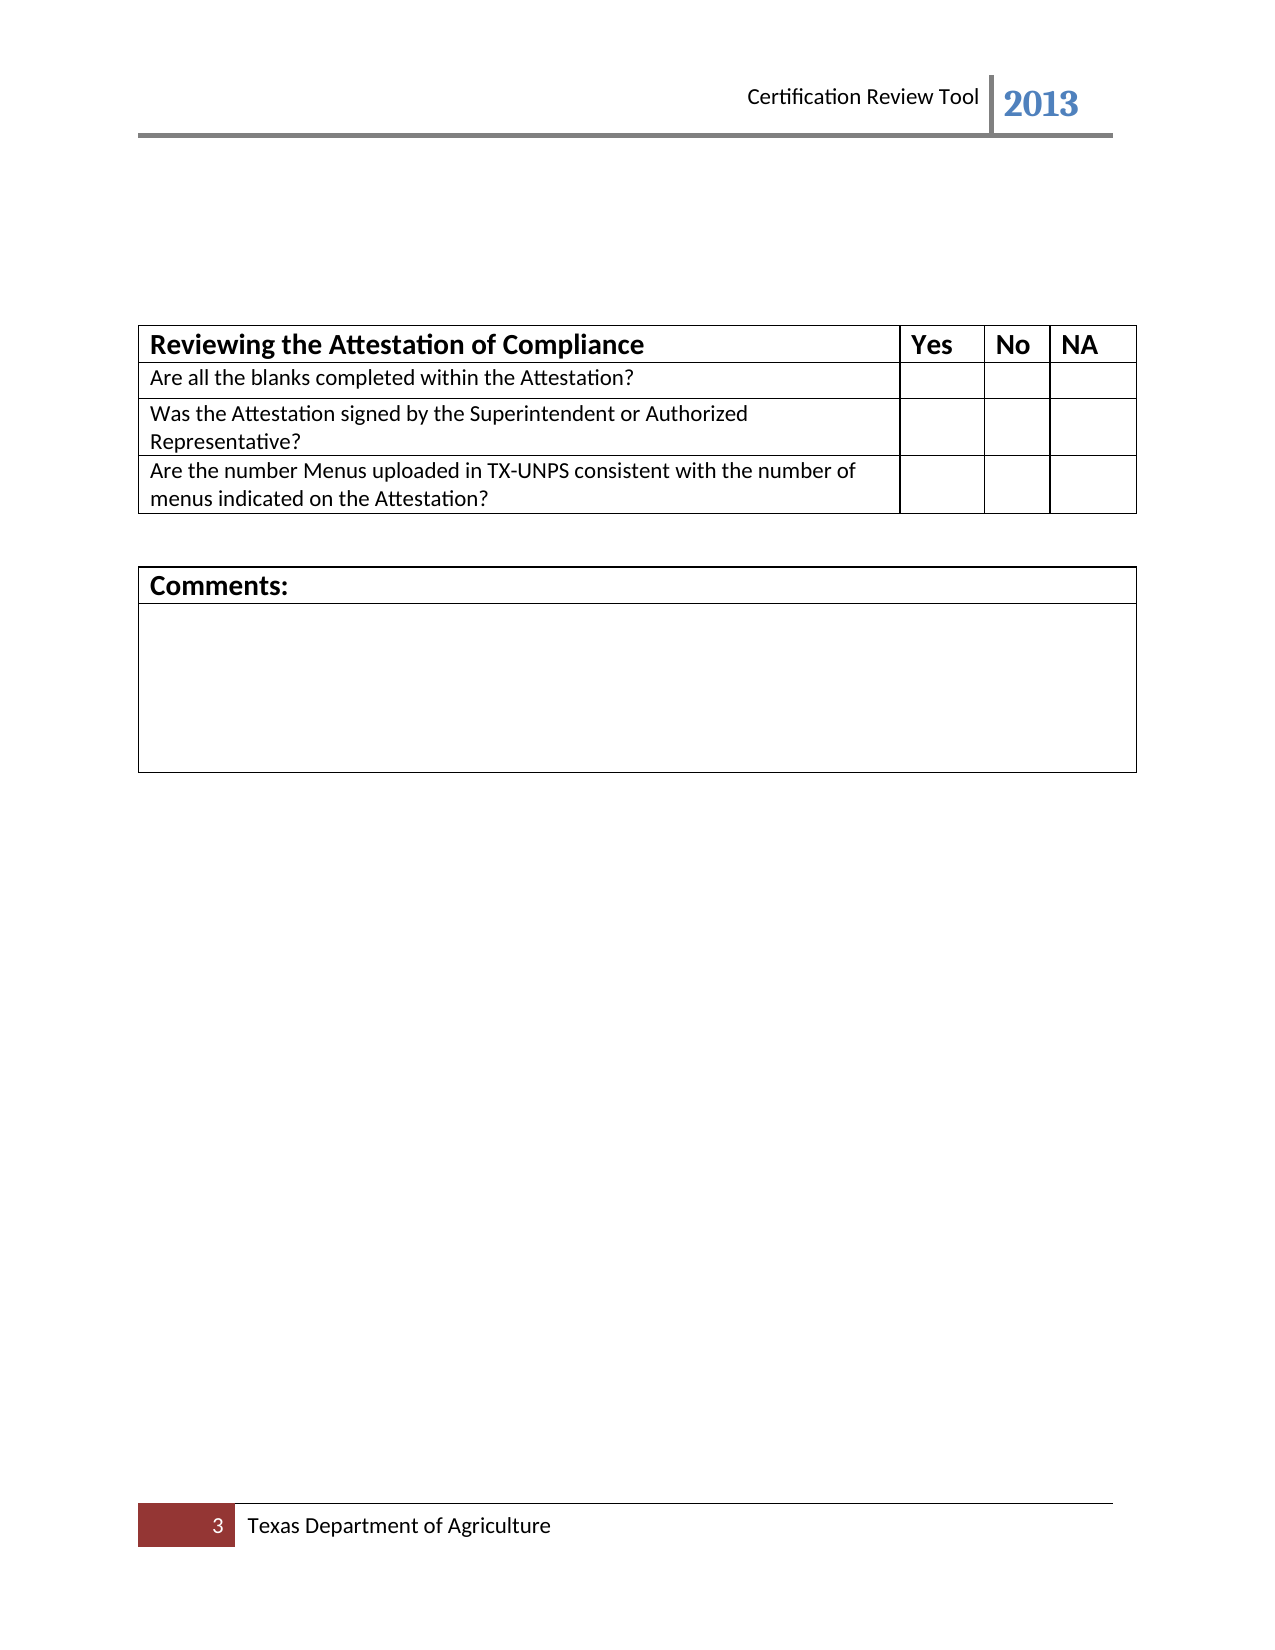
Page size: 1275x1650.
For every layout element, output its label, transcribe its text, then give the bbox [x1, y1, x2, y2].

table_cell Are the number Menus uploaded in TX-UNPS consistent with the number of menus indicated on the Attestation? [139, 456, 899, 512]
table_cell Are all the blanks completed within the Attestation? [139, 363, 899, 398]
table_cell [985, 399, 1049, 455]
table_cell [1051, 363, 1136, 398]
table_cell [901, 399, 984, 455]
table_header Reviewing the Attestation of Compliance [139, 326, 899, 362]
table_header Yes [901, 326, 984, 362]
table_cell [901, 363, 984, 398]
table_header NA [1051, 326, 1136, 362]
table_cell Was the Attestation signed by the Superintendent or Authorized Representative? [139, 399, 899, 455]
table_header Comments: [139, 568, 1136, 603]
table_cell [139, 604, 1136, 772]
table_cell [985, 363, 1049, 398]
table_cell [985, 456, 1049, 512]
table_cell [1051, 456, 1136, 512]
table_cell [901, 456, 984, 512]
table_header No [985, 326, 1049, 362]
table_cell [1051, 399, 1136, 455]
